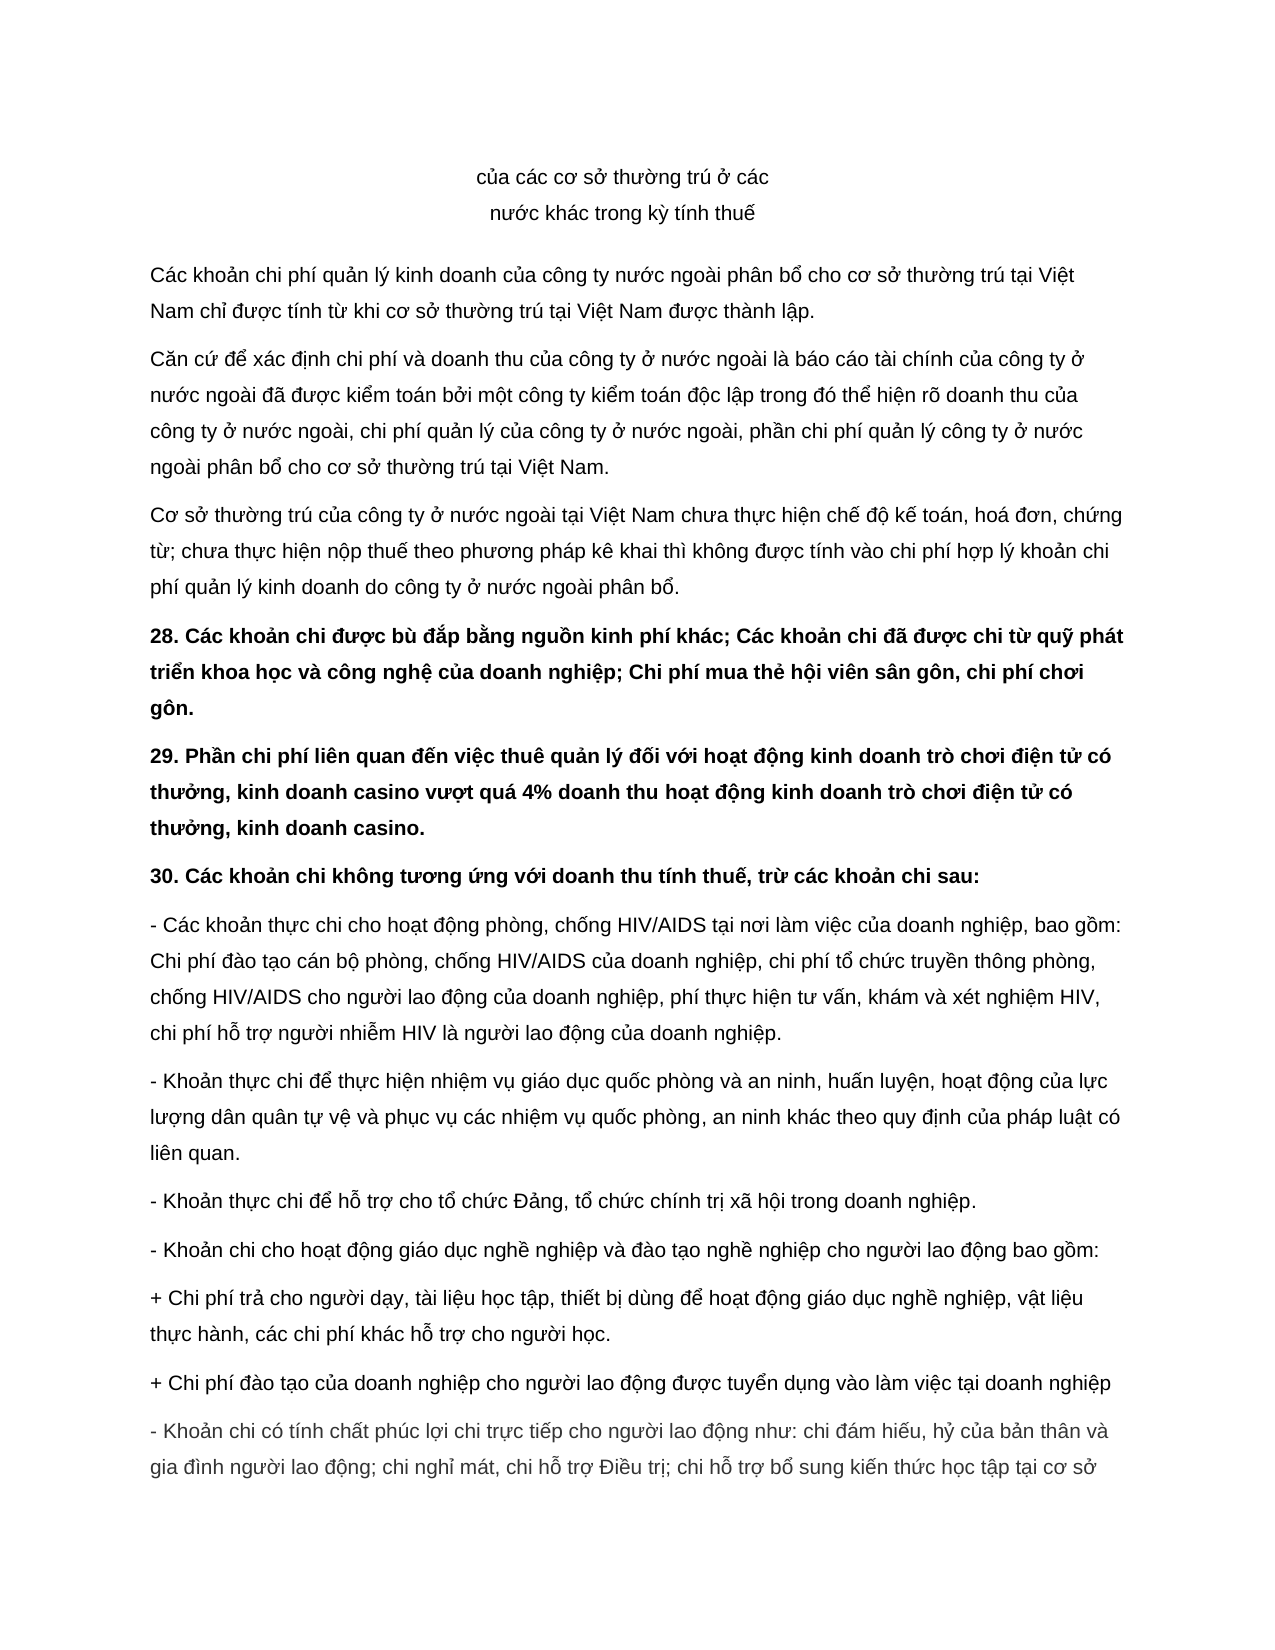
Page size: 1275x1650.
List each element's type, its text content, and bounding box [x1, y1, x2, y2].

text 28. Các khoản chi được bù đắp bằng nguồn kinh phí khác; Các khoản chi đã được chi từ quỹ phát triển khoa học và công nghệ của doanh nghiệp; Chi phí mua thẻ hội viên sân gôn, chi phí chơi gôn. [150, 623, 1125, 719]
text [150, 1419, 1125, 1479]
text - Khoản chi cho hoạt động giáo dục nghề nghiệp và đào tạo nghề nghiệp cho người lao động bao gồm: [150, 1238, 1125, 1262]
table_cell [445, 150, 799, 250]
text Cơ sở thường trú của công ty ở nước ngoài tại Việt Nam chưa thực hiện chế độ kế toán, hoá đơn, chứng từ; chưa thực hiện nộp thuế theo phương pháp kê khai thì không được tính vào chi phí hợp lý khoản chi phí quản lý kinh doanh do công ty ở nước ngoài phân bổ. [150, 503, 1125, 599]
text - Khoản thực chi để hỗ trợ cho tổ chức Đảng, tổ chức chính trị xã hội trong doanh nghiệp. [150, 1189, 1125, 1213]
text Các khoản chi phí quản lý kinh doanh của công ty nước ngoài phân bổ cho cơ sở thường trú tại Việt Nam chỉ được tính từ khi cơ sở thường trú tại Việt Nam được thành lập. [150, 263, 1125, 322]
text - Khoản thực chi để thực hiện nhiệm vụ giáo dục quốc phòng và an ninh, huấn luyện, hoạt động của lực lượng dân quân tự vệ và phục vụ các nhiệm vụ quốc phòng, an ninh khác theo quy định của pháp luật có liên quan. [150, 1069, 1125, 1165]
text + Chi phí đào tạo của doanh nghiệp cho người lao động được tuyển dụng vào làm việc tại doanh nghiệp [150, 1370, 1127, 1394]
text + Chi phí trả cho người dạy, tài liệu học tập, thiết bị dùng để hoạt động giáo dục nghề nghiệp, vật liệu thực hành, các chi phí khác hỗ trợ cho người học. [150, 1286, 1125, 1346]
text Căn cứ để xác định chi phí và doanh thu của công ty ở nước ngoài là báo cáo tài chính của công ty ở nước ngoài đã được kiểm toán bởi một công ty kiểm toán độc lập trong đó thể hiện rõ doanh thu của công ty ở nước ngoài, chi phí quản lý của công ty ở nước ngoài, phần chi phí quản lý công ty ở nước ngoài phân bổ cho cơ sở thường trú tại Việt Nam. [150, 347, 1125, 479]
text 29. Phần chi phí liên quan đến việc thuê quản lý đối với hoạt động kinh doanh trò chơi điện tử có thưởng, kinh doanh casino vượt quá 4% doanh thu hoạt động kinh doanh trò chơi điện tử có thưởng, kinh doanh casino. [150, 744, 1125, 840]
text - Các khoản thực chi cho hoạt động phòng, chống HIV/AIDS tại nơi làm việc của doanh nghiệp, bao gồm: Chi phí đào tạo cán bộ phòng, chống HIV/AIDS của doanh nghiệp, chi phí tổ chức truyền thông phòng, chống HIV/AIDS cho người lao động của doanh nghiệp, phí thực hiện tư vấn, khám và xét nghiệm HIV, chi phí hỗ trợ người nhiễm HIV là người lao động của doanh nghiệp. [150, 913, 1125, 1044]
text 30. Các khoản chi không tương ứng với doanh thu tính thuế, trừ các khoản chi sau: [150, 864, 1125, 888]
